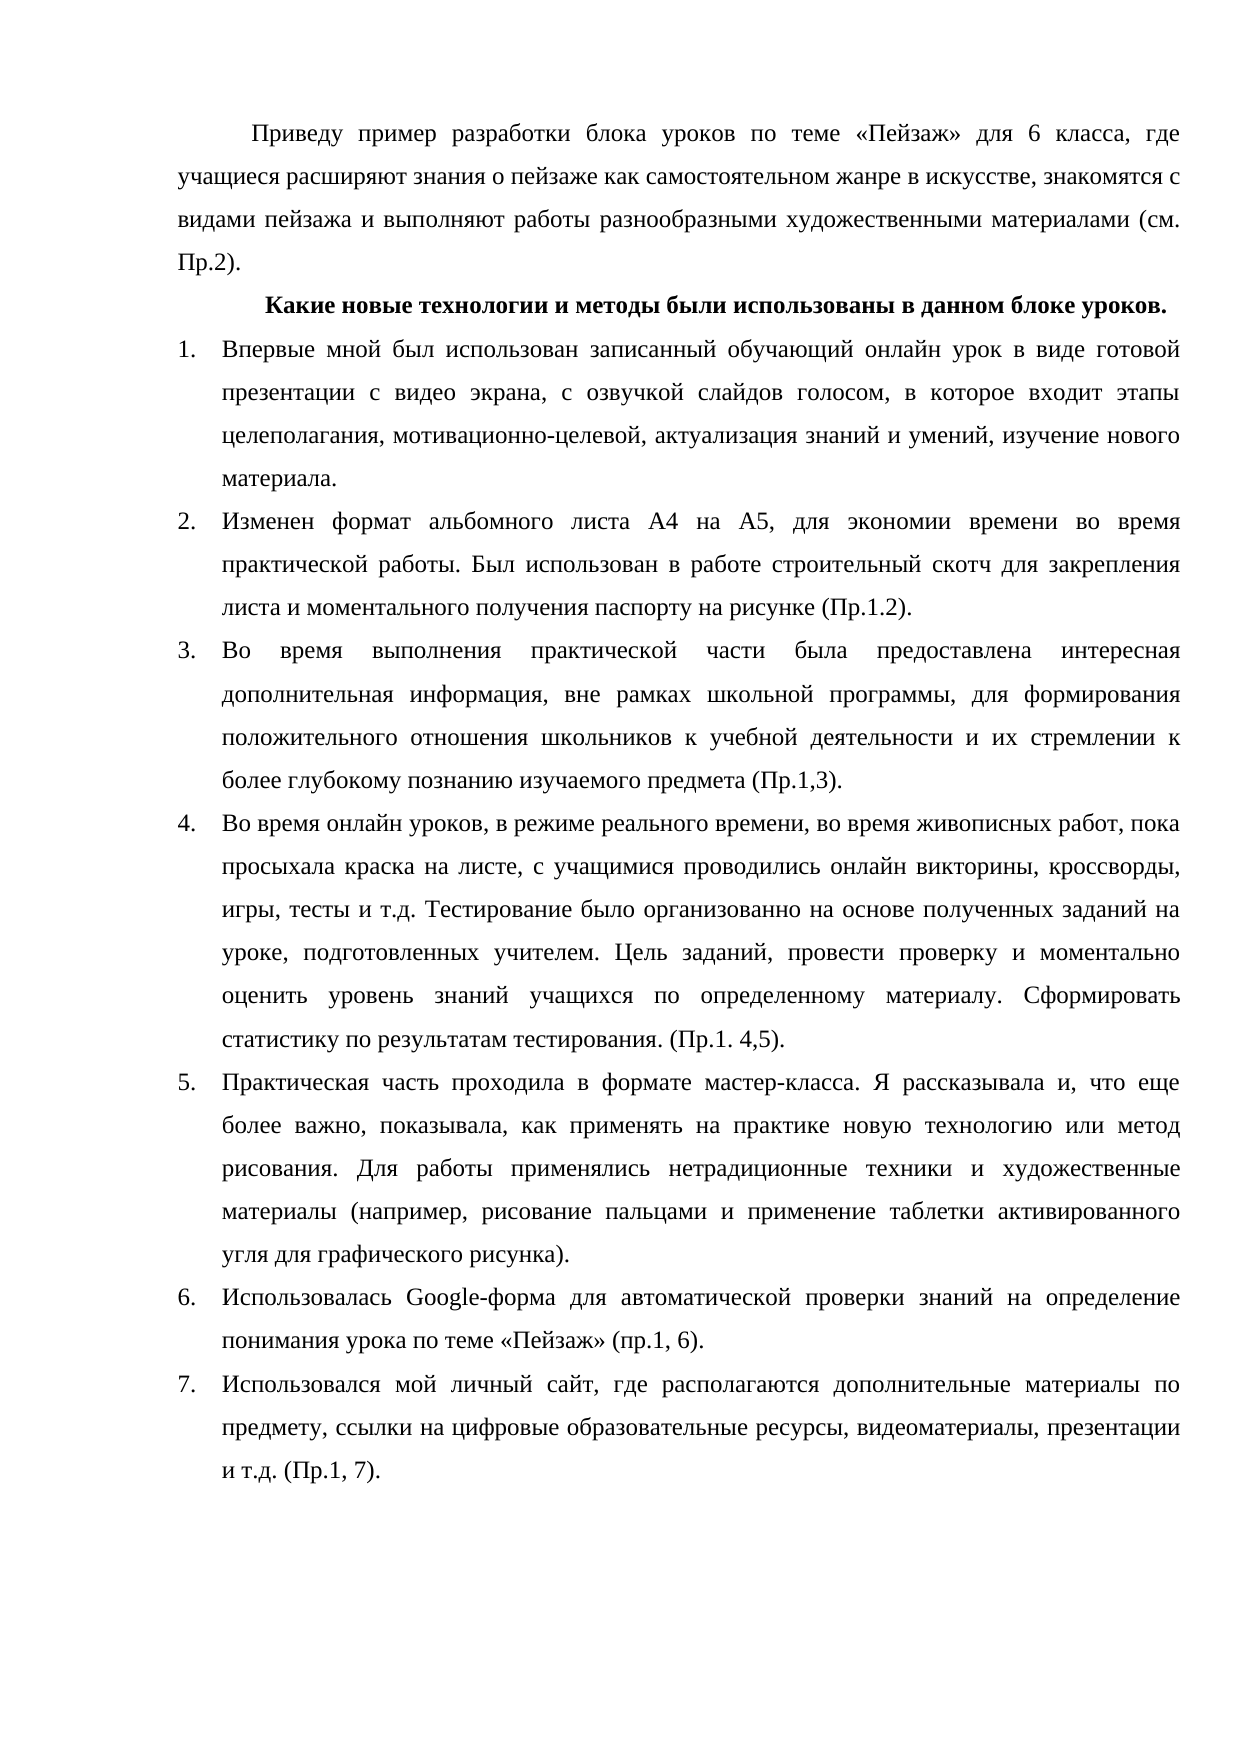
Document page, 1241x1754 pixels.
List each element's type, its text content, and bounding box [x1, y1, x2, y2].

text Приведу пример разработки блока уроков по теме «Пейзаж» для 6 класса, где учащиеся расширяют знания о пейзаже как самостоятельном жанре в искусстве, знакомятся с видами пейзажа и выполняют работы разнообразными художественными материалами (см. Пр.2). [177, 118, 1181, 276]
list Использовалась Google-форма для автоматической проверки знаний на определение понимания урока по теме «Пейзаж» (пр.1, 6). [177, 1282, 1181, 1354]
list Впервые мной был использован записанный обучающий онлайн урок в виде готовой презентации с видео экрана, с озвучкой слайдов голосом, в которое входит этапы целеполагания, мотивационно-целевой, актуализация знаний и умений, изучение нового материала. [177, 334, 1181, 492]
text Какие новые технологии и методы были использованы в данном блоке уроков. [177, 291, 1181, 319]
list Изменен формат альбомного листа А4 на А5, для экономии времени во время практической работы. Был использован в работе строительный скотч для закрепления листа и моментального получения паспорту на рисунке (Пр.1.2). [177, 506, 1181, 621]
list Во время выполнения практической части была предоставлена интересная дополнительная информация, вне рамках школьной программы, для формирования положительного отношения школьников к учебной деятельности и их стремлении к более глубокому познанию изучаемого предмета (Пр.1,3). [177, 636, 1181, 794]
list Во время онлайн уроков, в режиме реального времени, во время живописных работ, пока просыхала краска на листе, с учащимися проводились онлайн викторины, кроссворды, игры, тесты и т.д. Тестирование было организованно на основе полученных заданий на уроке, подготовленных учителем. Цель заданий, провести проверку и моментально оценить уровень знаний учащихся по определенному материалу. Сформировать статистику по результатам тестирования. (Пр.1. 4,5). [177, 808, 1181, 1052]
list Использовался мой личный сайт, где располагаются дополнительные материалы по предмету, ссылки на цифровые образовательные ресурсы, видеоматериалы, презентации и т.д. (Пр.1, 7). [177, 1369, 1181, 1484]
list Практическая часть проходила в формате мастер-класса. Я рассказывала и, что еще более важно, показывала, как применять на практике новую технологию или метод рисования. Для работы применялись нетрадиционные техники и художественные материалы (например, рисование пальцами и применение таблетки активированного угля для графического рисунка). [177, 1067, 1181, 1268]
